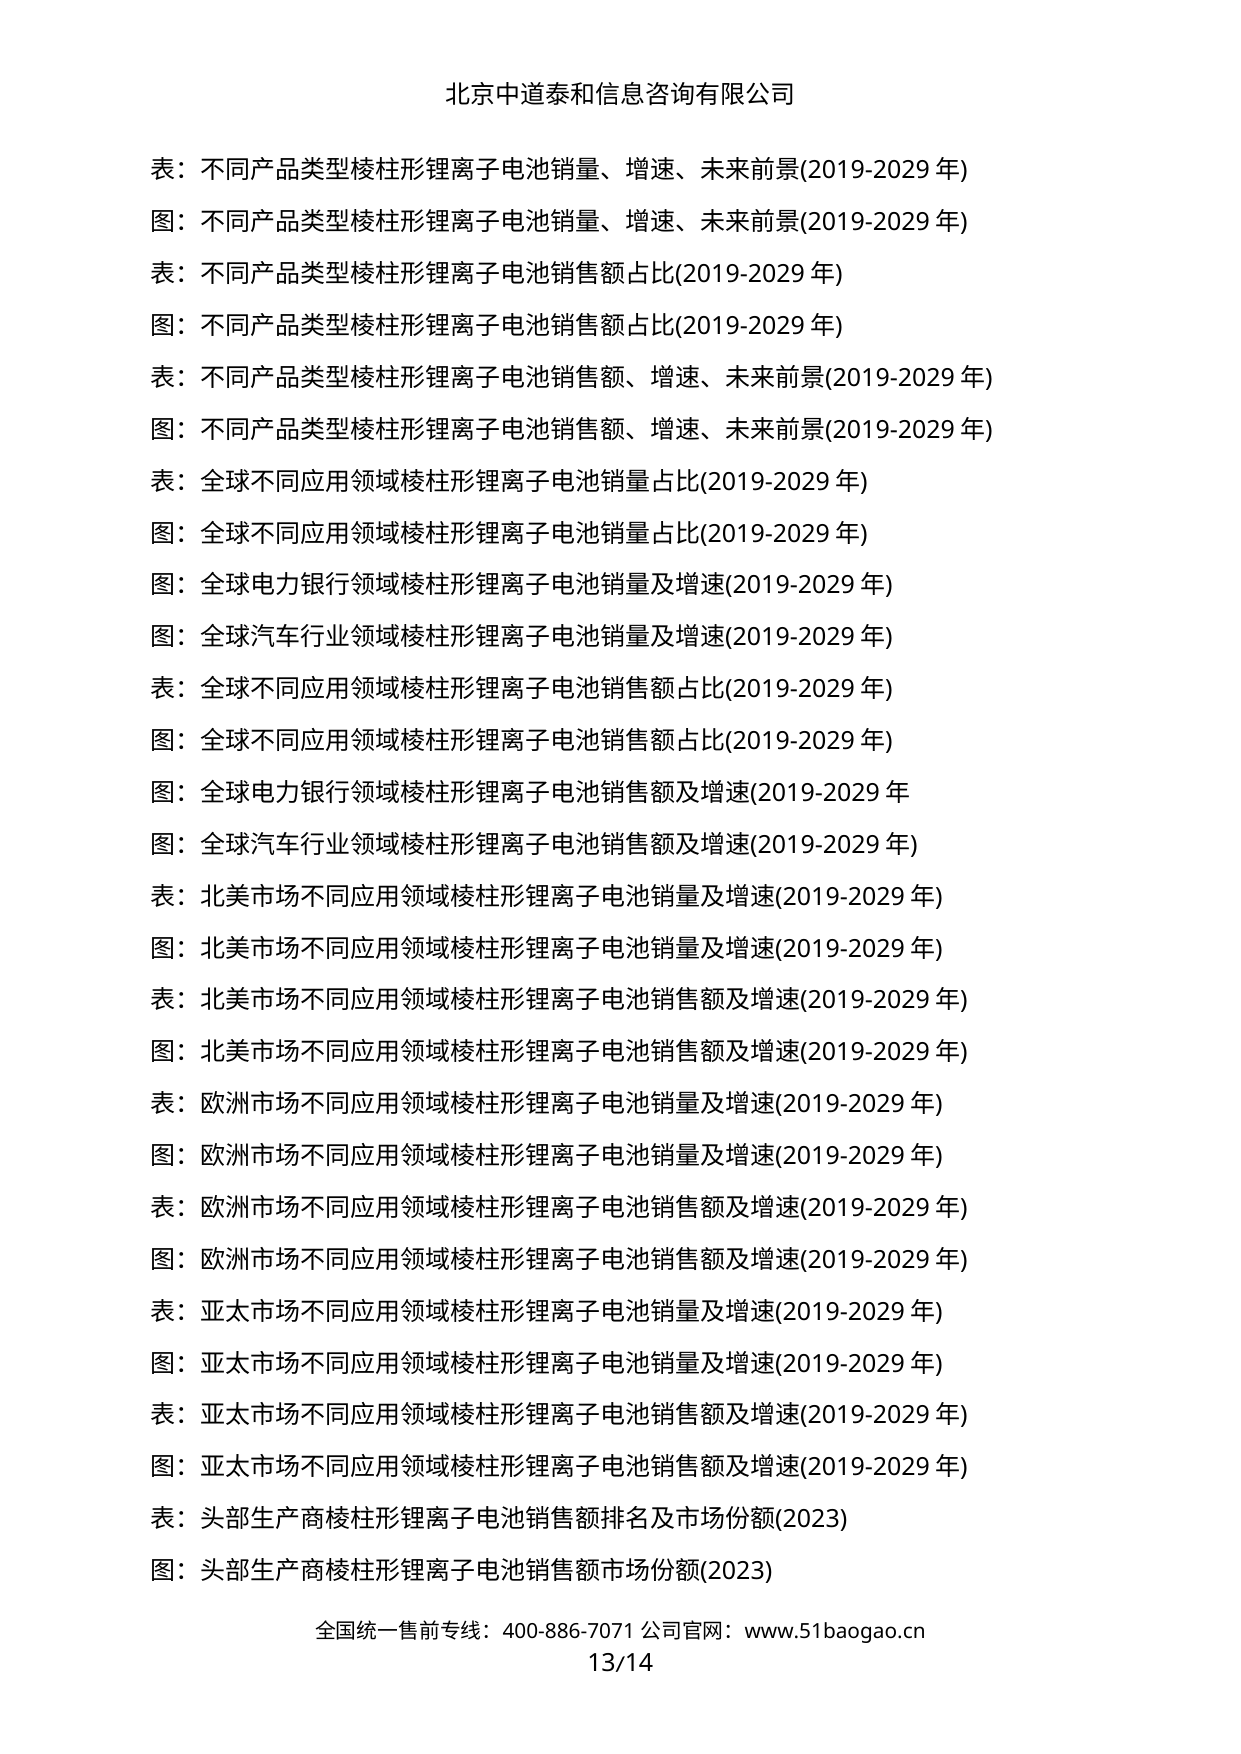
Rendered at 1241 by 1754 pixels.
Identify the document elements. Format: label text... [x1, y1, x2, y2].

text 表：北美市场不同应用领域棱柱形锂离子电池销售额及增速(2019-2029年) [150, 980, 1090, 1016]
text 表：头部生产商棱柱形锂离子电池销售额排名及市场份额(2023) [150, 1499, 1090, 1535]
text 图：北美市场不同应用领域棱柱形锂离子电池销售额及增速(2019-2029年) [150, 1032, 1090, 1068]
text 图：欧洲市场不同应用领域棱柱形锂离子电池销量及增速(2019-2029年) [150, 1136, 1090, 1172]
text 图：全球不同应用领域棱柱形锂离子电池销量占比(2019-2029年) [150, 513, 1090, 549]
text 图：全球汽车行业领域棱柱形锂离子电池销量及增速(2019-2029年) [150, 617, 1090, 653]
text 图：全球汽车行业领域棱柱形锂离子电池销售额及增速(2019-2029年) [150, 824, 1090, 861]
text 图：北美市场不同应用领域棱柱形锂离子电池销量及增速(2019-2029年) [150, 928, 1090, 964]
text 表：亚太市场不同应用领域棱柱形锂离子电池销量及增速(2019-2029年) [150, 1291, 1090, 1327]
text 图：欧洲市场不同应用领域棱柱形锂离子电池销售额及增速(2019-2029年) [150, 1239, 1090, 1276]
text 图：全球电力银行领域棱柱形锂离子电池销售额及增速(2019-2029年 [150, 772, 1090, 809]
text 表：欧洲市场不同应用领域棱柱形锂离子电池销量及增速(2019-2029年) [150, 1084, 1090, 1120]
text 表：不同产品类型棱柱形锂离子电池销售额、增速、未来前景(2019-2029年) [150, 357, 1090, 394]
text 表：全球不同应用领域棱柱形锂离子电池销售额占比(2019-2029年) [150, 669, 1090, 705]
text 图：亚太市场不同应用领域棱柱形锂离子电池销量及增速(2019-2029年) [150, 1343, 1090, 1379]
text 表：欧洲市场不同应用领域棱柱形锂离子电池销售额及增速(2019-2029年) [150, 1187, 1090, 1224]
text 表：不同产品类型棱柱形锂离子电池销量、增速、未来前景(2019-2029年) [150, 150, 1090, 186]
text 表：北美市场不同应用领域棱柱形锂离子电池销量及增速(2019-2029年) [150, 876, 1090, 912]
text 图：全球不同应用领域棱柱形锂离子电池销售额占比(2019-2029年) [150, 721, 1090, 757]
text 图：头部生产商棱柱形锂离子电池销售额市场份额(2023) [150, 1551, 1090, 1587]
text 表：全球不同应用领域棱柱形锂离子电池销量占比(2019-2029年) [150, 461, 1090, 497]
text 图：亚太市场不同应用领域棱柱形锂离子电池销售额及增速(2019-2029年) [150, 1447, 1090, 1483]
text 图：全球电力银行领域棱柱形锂离子电池销量及增速(2019-2029年) [150, 565, 1090, 601]
text 图：不同产品类型棱柱形锂离子电池销售额、增速、未来前景(2019-2029年) [150, 409, 1090, 446]
text 表：不同产品类型棱柱形锂离子电池销售额占比(2019-2029年) [150, 254, 1090, 290]
text 表：亚太市场不同应用领域棱柱形锂离子电池销售额及增速(2019-2029年) [150, 1395, 1090, 1431]
text 图：不同产品类型棱柱形锂离子电池销售额占比(2019-2029年) [150, 306, 1090, 342]
text 图：不同产品类型棱柱形锂离子电池销量、增速、未来前景(2019-2029年) [150, 202, 1090, 238]
